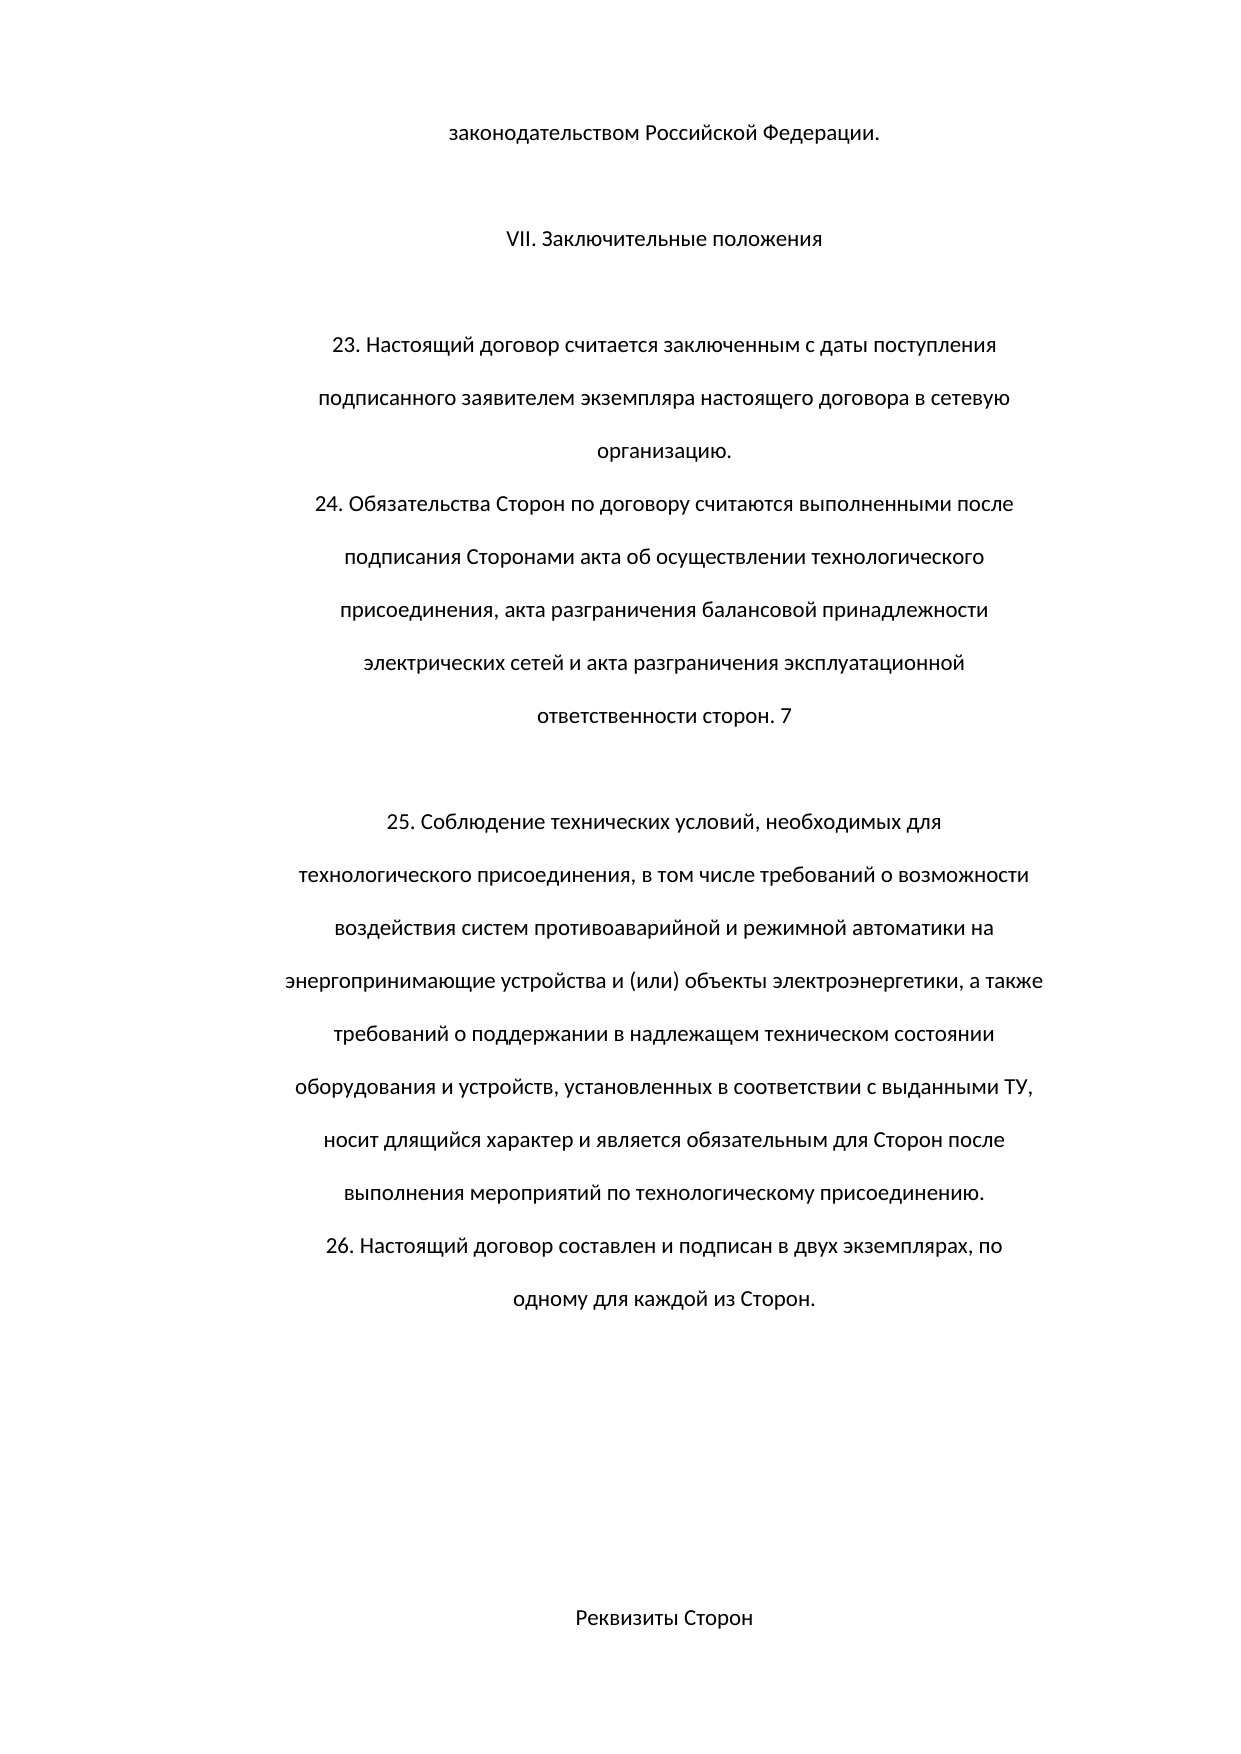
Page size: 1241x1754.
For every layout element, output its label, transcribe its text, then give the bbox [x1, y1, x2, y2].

text носит длящийся характер и является обязательным для Сторон после [177, 1126, 1152, 1153]
text VII. Заключительные положения [177, 224, 1152, 252]
text подписания Сторонами акта об осуществлении технологического [177, 542, 1152, 570]
text одному для каждой из Сторон. [177, 1284, 1152, 1313]
text технологического присоединения, в том числе требований о возможности [177, 860, 1152, 888]
text законодательством Российской Федерации. [177, 118, 1152, 146]
text подписанного заявителем экземпляра настоящего договора в сетевую [177, 383, 1152, 411]
text выполнения мероприятий по технологическому присоединению. [177, 1178, 1152, 1207]
text энергопринимающие устройства и (или) объекты электроэнергетики, а также [177, 966, 1152, 994]
text оборудования и устройств, установленных в соответствии с выданными ТУ, [177, 1072, 1152, 1101]
text электрических сетей и акта разграничения эксплуатационной [177, 648, 1152, 676]
text Реквизиты Сторон [177, 1603, 1152, 1631]
text присоединения, акта разграничения балансовой принадлежности [177, 595, 1152, 623]
text требований о поддержании в надлежащем техническом состоянии [177, 1019, 1152, 1047]
text воздействия систем противоаварийной и режимной автоматики на [177, 913, 1152, 941]
text 23. Настоящий договор считается заключенным с даты поступления [177, 330, 1152, 358]
text 26. Настоящий договор составлен и подписан в двух экземплярах, по [177, 1232, 1152, 1259]
text 25. Соблюдение технических условий, необходимых для [177, 807, 1152, 835]
text 24. Обязательства Сторон по договору считаются выполненными после [177, 489, 1152, 517]
text организацию. [177, 436, 1152, 464]
text ответственности сторон. 7 [177, 701, 1152, 729]
